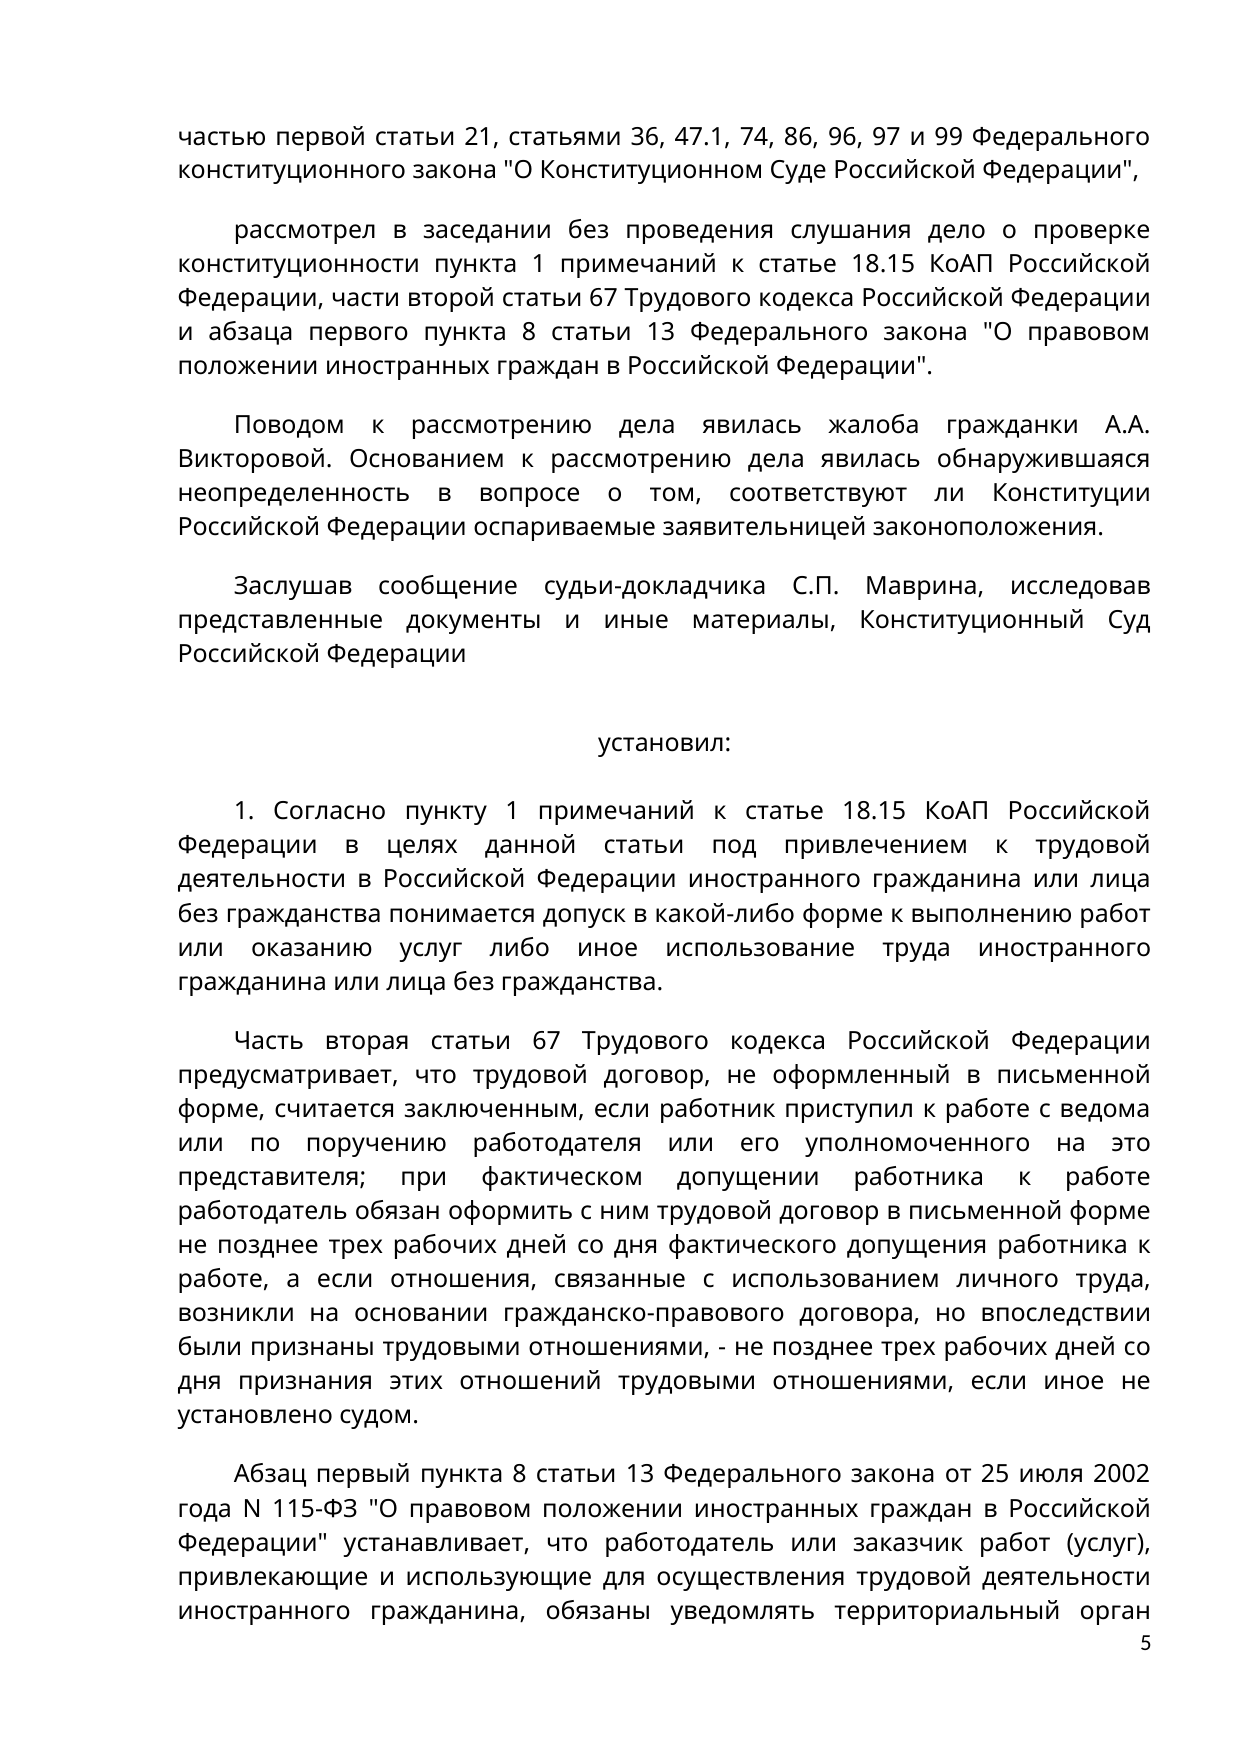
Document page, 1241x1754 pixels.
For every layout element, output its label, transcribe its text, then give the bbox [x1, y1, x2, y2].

text Заслушав сообщение судьи-докладчика С.П. Маврина, исследовав представленные документы и иные материалы, Конституционный Суд Российской Федерации [177, 568, 1152, 670]
text установил: [177, 725, 1152, 759]
text рассмотрел в заседании без проведения слушания дело о проверке конституционности пункта 1 примечаний к статье 18.15 КоАП Российской Федерации, части второй статьи 67 Трудового кодекса Российской Федерации и абзаца первого пункта 8 статьи 13 Федерального закона "О правовом положении иностранных граждан в Российской Федерации". [177, 211, 1152, 382]
text 1. Согласно пункту 1 примечаний к статье 18.15 КоАП Российской Федерации в целях данной статьи под привлечением к трудовой деятельности в Российской Федерации иностранного гражданина или лица без гражданства понимается допуск в какой-либо форме к выполнению работ или оказанию услуг либо иное использование труда иностранного гражданина или лица без гражданства. [177, 793, 1152, 997]
text Часть вторая статьи 67 Трудового кодекса Российской Федерации предусматривает, что трудовой договор, не оформленный в письменной форме, считается заключенным, если работник приступил к работе с ведома или по поручению работодателя или его уполномоченного на это представителя; при фактическом допущении работника к работе работодатель обязан оформить с ним трудовой договор в письменной форме не позднее трех рабочих дней со дня фактического допущения работника к работе, а если отношения, связанные с использованием личного труда, возникли на основании гражданско-правового договора, но впоследствии были признаны трудовыми отношениями, - не позднее трех рабочих дней со дня признания этих отношений трудовыми отношениями, если иное не установлено судом. [177, 1022, 1152, 1431]
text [177, 118, 1152, 186]
text Поводом к рассмотрению дела явилась жалоба гражданки А.А. Викторовой. Основанием к рассмотрению дела явилась обнаружившаяся неопределенность в вопросе о том, соответствуют ли Конституции Российской Федерации оспариваемые заявительницей законоположения. [177, 407, 1152, 543]
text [177, 1456, 1152, 1626]
